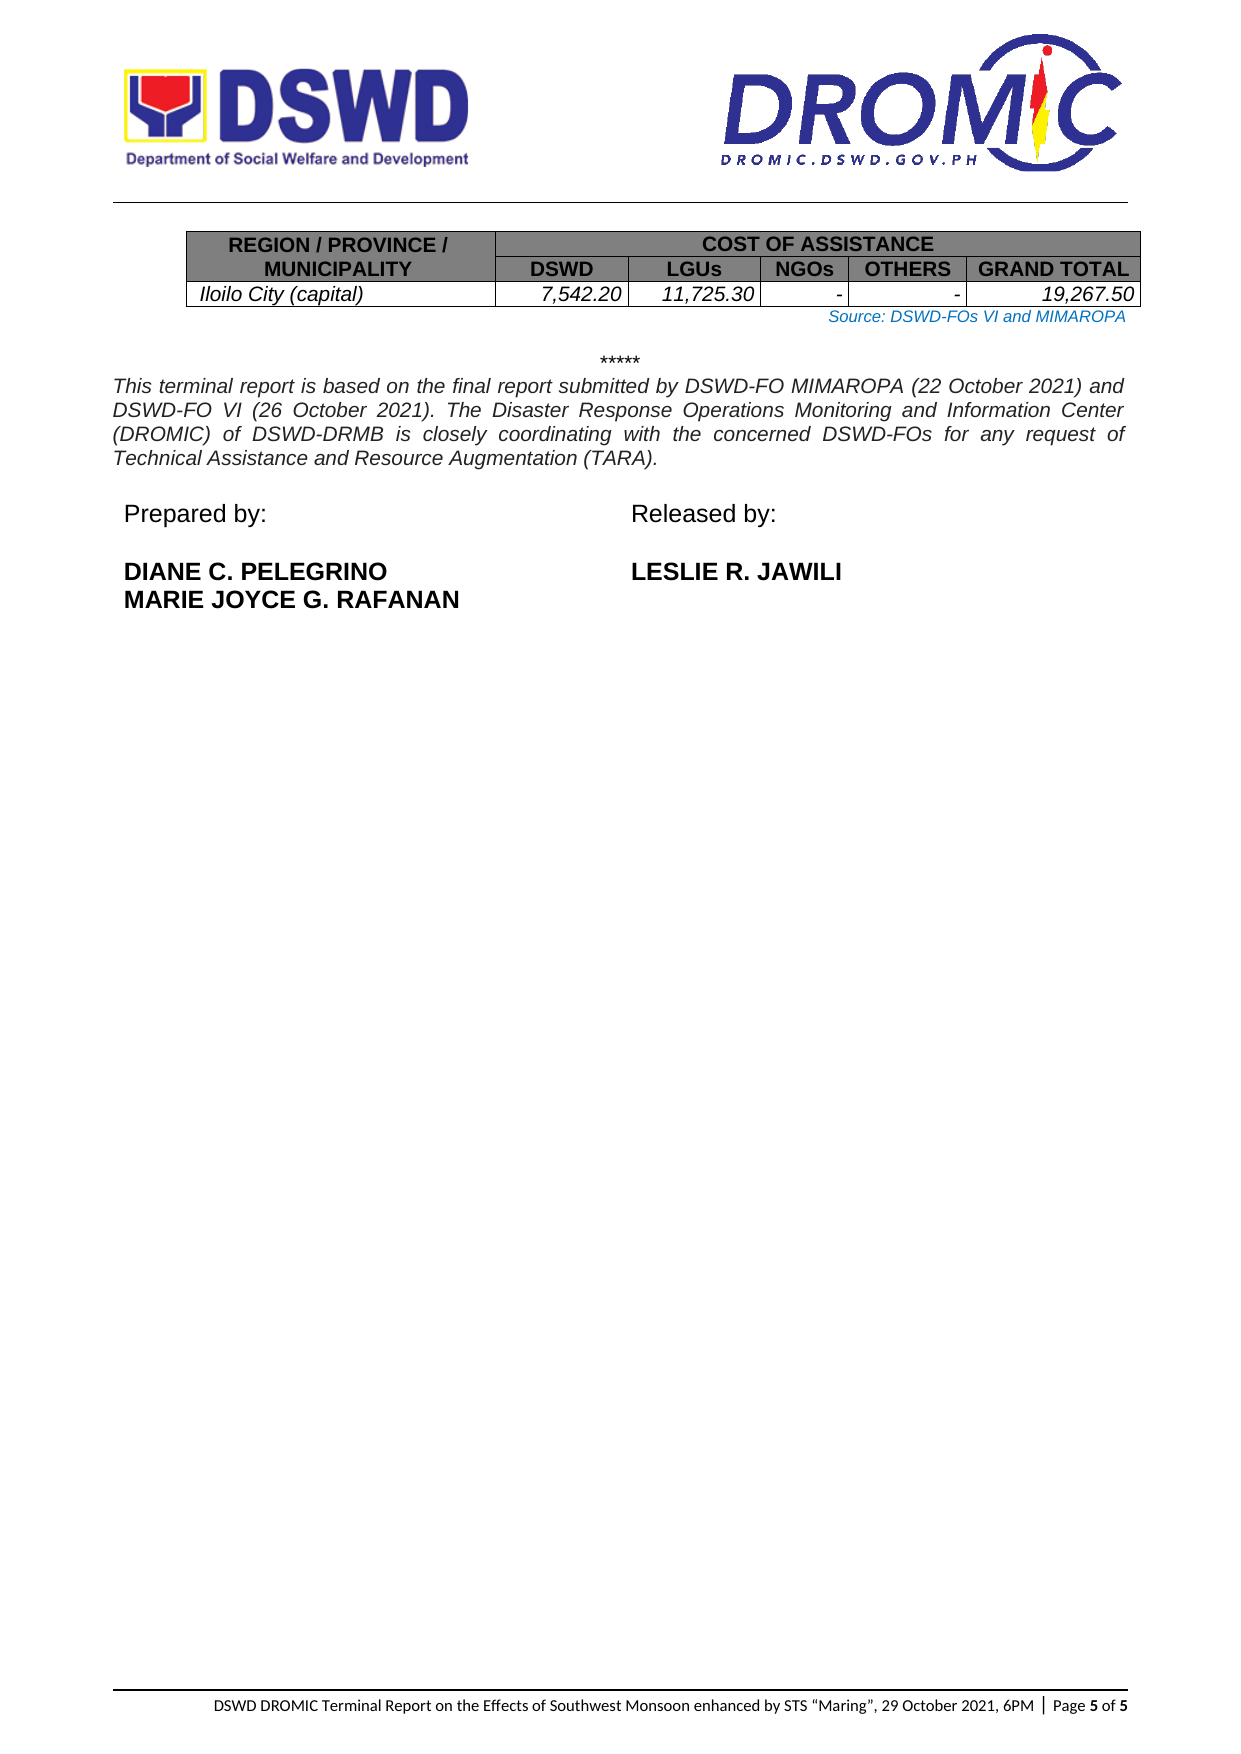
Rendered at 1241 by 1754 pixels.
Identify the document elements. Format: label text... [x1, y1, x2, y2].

picture [112, 65, 482, 172]
table_cell OTHERS [849, 257, 966, 281]
table_cell Iloilo City (capital) [199, 282, 495, 306]
table_header REGION / PROVINCE / MUNICIPALITY [187, 232, 495, 281]
table_cell - [849, 282, 966, 306]
text This terminal report is based on the final report submitted by DSWD-FO MIMAROPA (22 October 2021) and DSWD-FO VI (26 October 2021). The Disaster Response Operations Monitoring and Information Center (DROMIC) of DSWD-DRMB is closely coordinating with the concerned DSWD-FOs for any request of Technical Assistance and Resource Augmentation (TARA). [659, 374, 1128, 470]
table_cell - [761, 282, 848, 306]
picture [713, 33, 1127, 171]
table_cell 7,542.20 [496, 282, 628, 306]
table_header Released by: LESLIE R. JAWILI [620, 499, 1127, 614]
text Source: DSWD-FOs VI and MIMAROPA [187, 307, 1128, 326]
table_cell LGUs [629, 257, 760, 281]
table_cell GRAND TOTAL [967, 257, 1140, 281]
table_header COST OF ASSISTANCE [496, 232, 1140, 256]
table_cell 11,725.30 [629, 282, 760, 306]
table_cell [187, 282, 199, 306]
table_cell DSWD [496, 257, 628, 281]
text ***** [112, 350, 1128, 374]
table_cell 19,267.50 [967, 282, 1140, 306]
table_cell NGOs [761, 257, 848, 281]
table_header Prepared by: DIANE C. PELEGRINO MARIE JOYCE G. RAFANAN [113, 499, 619, 614]
